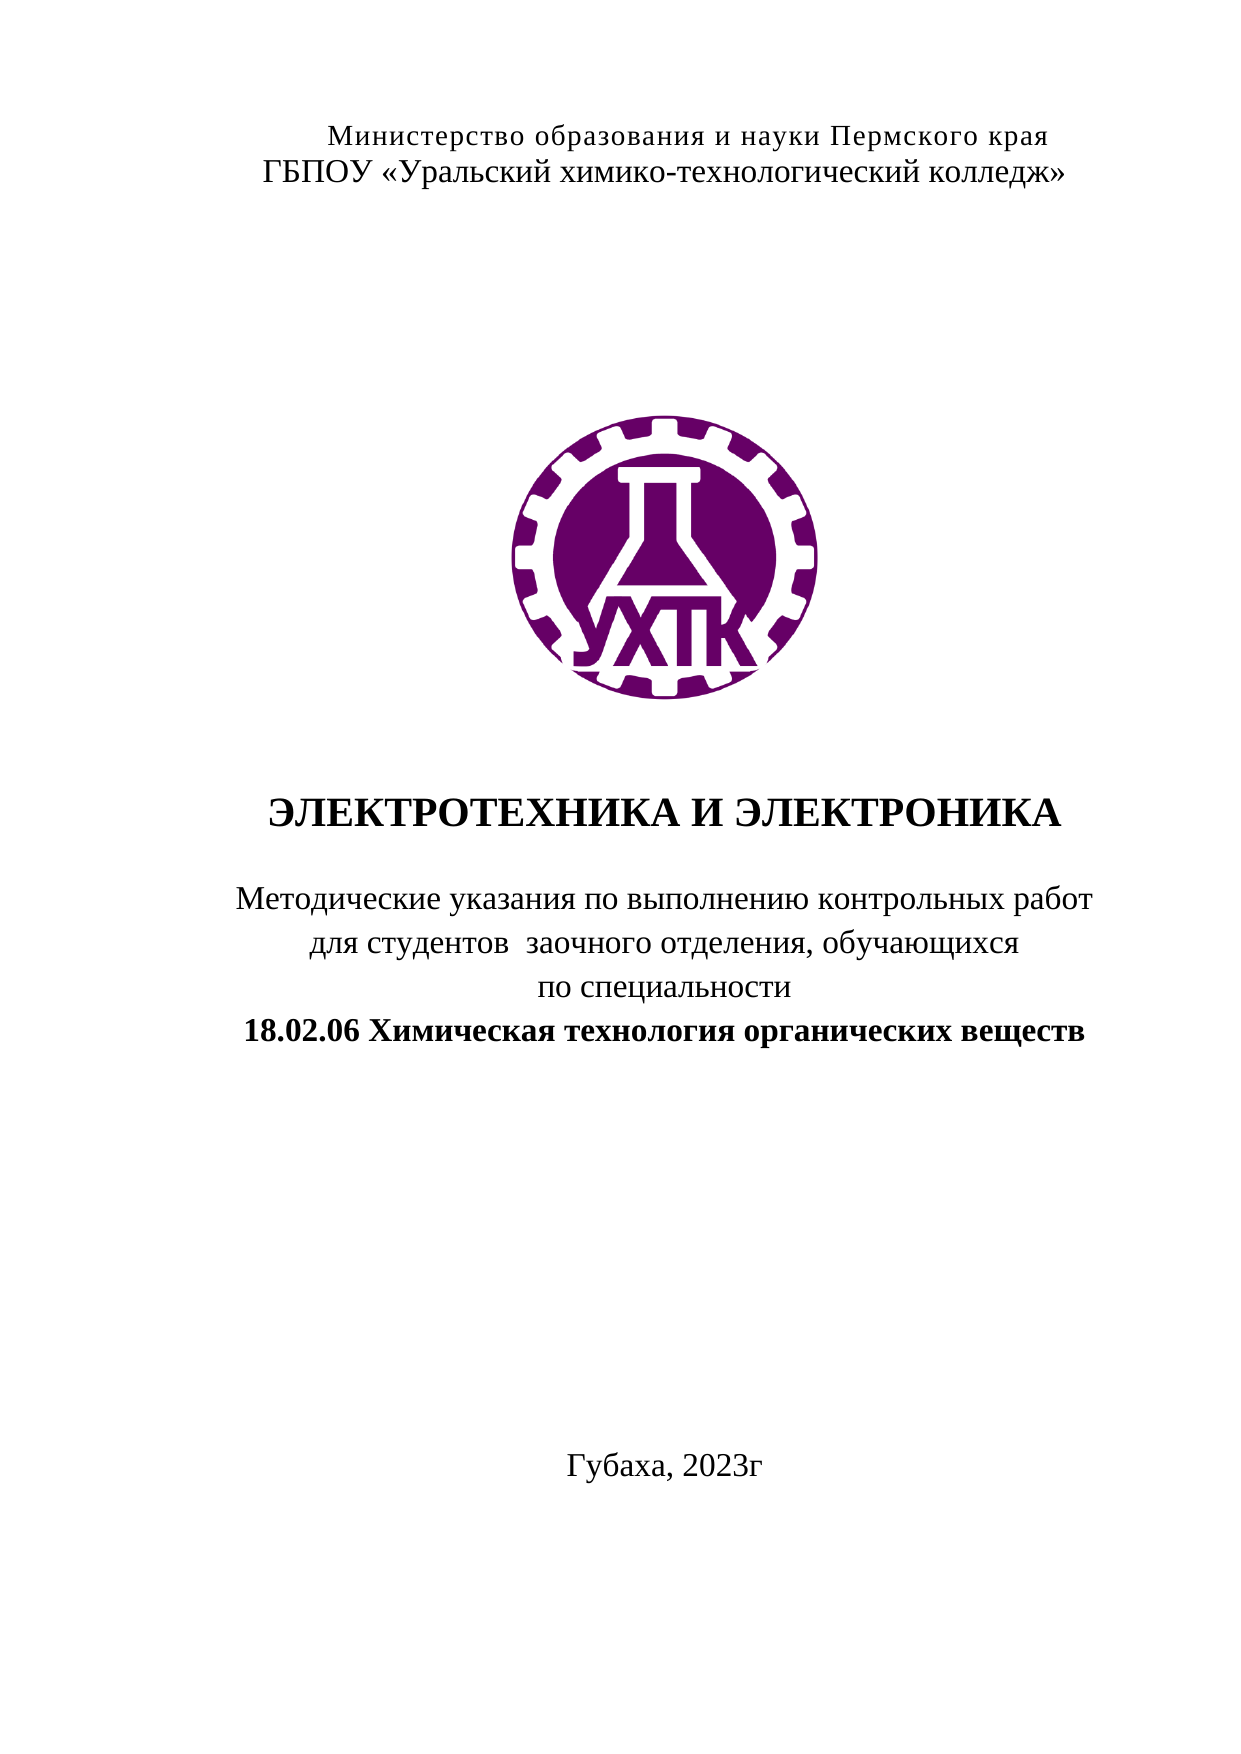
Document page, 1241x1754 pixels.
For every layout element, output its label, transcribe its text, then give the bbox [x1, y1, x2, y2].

picture [507, 412, 822, 703]
text ГБПОУ «Уральский химико-технологический колледж» [177, 152, 1152, 190]
text 18.02.06 Химическая технология органических веществ [177, 1010, 1152, 1048]
text Методические указания по выполнению контрольных работ [177, 878, 1152, 916]
text по специальности [177, 966, 1152, 1004]
text для студентов заочного отделения, обучающихся [177, 922, 1152, 960]
text Губаха, 2023г [177, 1445, 1152, 1483]
text Электротехника и электроника [177, 787, 1152, 835]
subtitle Министерство образования и науки Пермского края [177, 118, 1152, 152]
